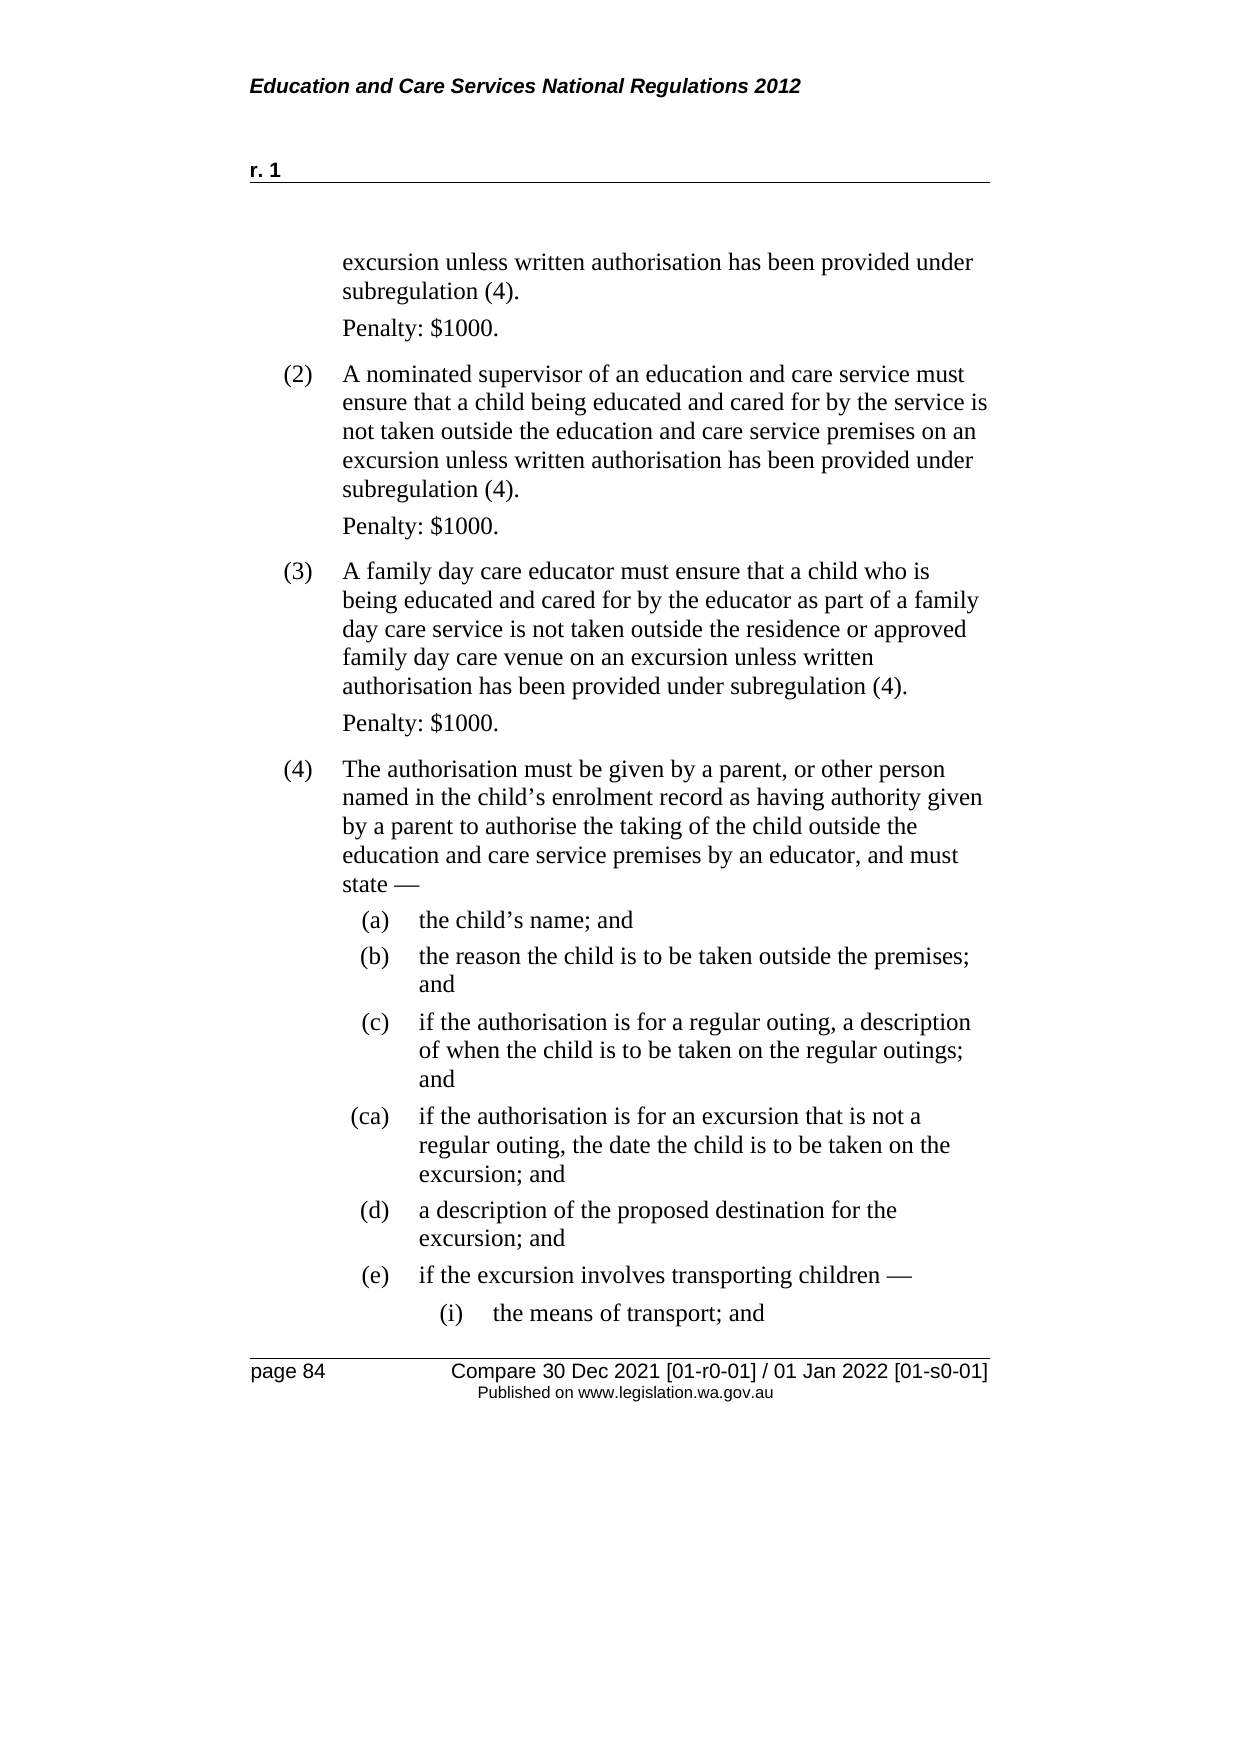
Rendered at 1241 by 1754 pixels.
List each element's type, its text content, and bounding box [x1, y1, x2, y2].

text (a) the child’s name; and [250, 905, 990, 933]
text (4) The authorisation must be given by a parent, or other person named in the child’s enrolment record as having authority given by a parent to authorise the taking of the child outside the education and care service premises by an educator, and must state — [250, 754, 990, 897]
text (c) if the authorisation is for a regular outing, a description of when the child is to be taken on the regular outings; and [250, 1007, 990, 1093]
text (ca) if the authorisation is for an excursion that is not a regular outing, the date the child is to be taken on the excursion; and [250, 1101, 990, 1187]
text Penalty: $1000. [250, 313, 990, 342]
text (e) if the excursion involves transporting children — [250, 1261, 990, 1289]
text (b) the reason the child is to be taken outside the premises; and [250, 941, 990, 998]
text (d) a description of the proposed destination for the excursion; and [250, 1195, 990, 1252]
text (2) A nominated supervisor of an education and care service must ensure that a child being educated and cared for by the service is not taken outside the education and care service premises on an excursion unless written authorisation has been provided under subregulation (4). [250, 359, 990, 502]
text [250, 247, 990, 305]
text Penalty: $1000. [250, 511, 990, 539]
text Penalty: $1000. [250, 708, 990, 737]
text (3) A family day care educator must ensure that a child who is being educated and cared for by the educator as part of a family day care service is not taken outside the residence or approved family day care venue on an excursion unless written authorisation has been provided under subregulation (4). [250, 556, 990, 700]
text (i) the means of transport; and [250, 1298, 990, 1326]
